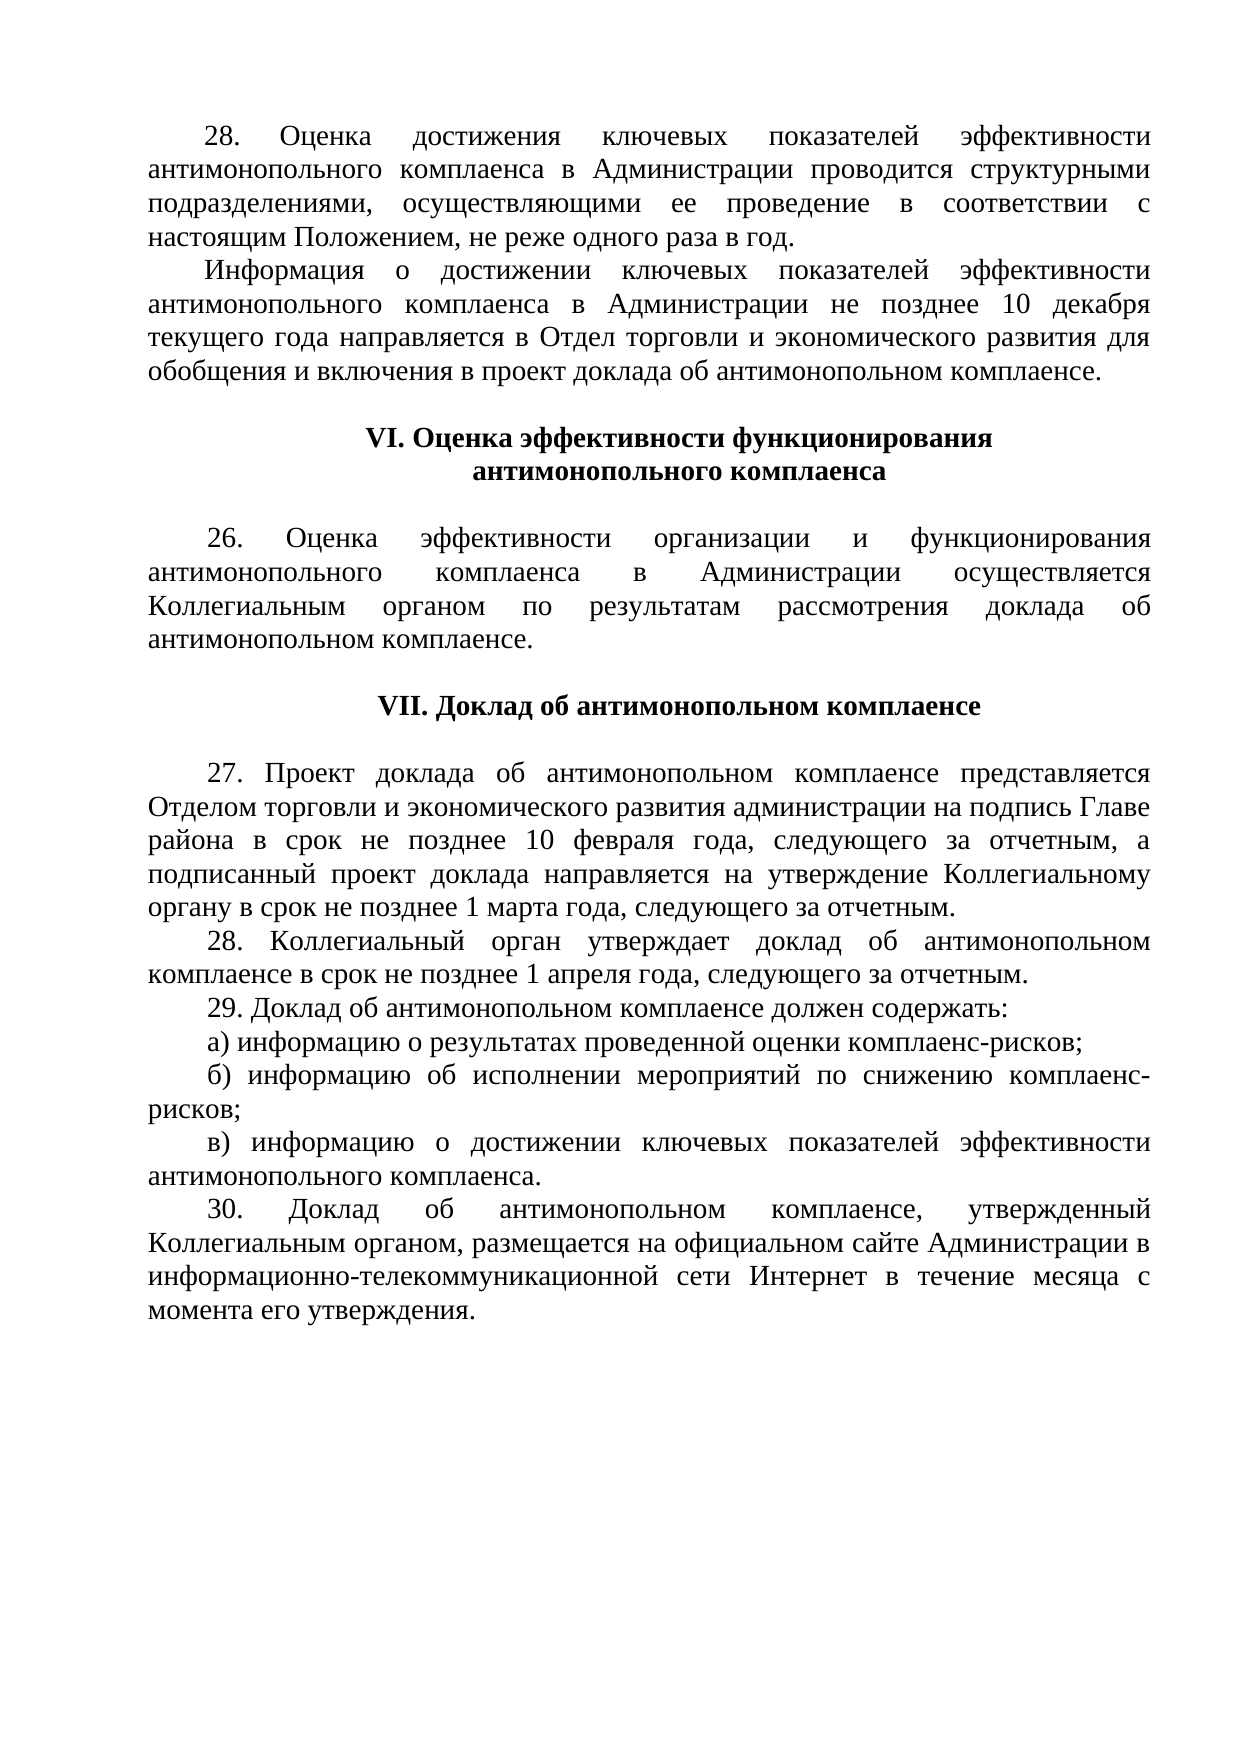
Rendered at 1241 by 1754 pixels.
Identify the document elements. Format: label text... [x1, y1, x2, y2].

text VII. Доклад об антимонопольном комплаенсе [148, 688, 1152, 722]
text VI. Оценка эффективности функционирования [148, 420, 1152, 453]
text в) информацию о достижении ключевых показателей эффективности антимонопольного комплаенса. [148, 1124, 1152, 1191]
text антимонопольного комплаенса [148, 453, 1152, 487]
text 28. Оценка достижения ключевых показателей эффективности антимонопольного комплаенса в Администрации проводится структурными подразделениями, осуществляющими ее проведение в соответствии с настоящим Положением, не реже одного раза в год. [148, 118, 1152, 252]
text а) информацию о результатах проведенной оценки комплаенс-рисков; [148, 1024, 1152, 1057]
text Информация о достижении ключевых показателей эффективности антимонопольного комплаенса в Администрации не позднее 10 декабря текущего года направляется в Отдел торговли и экономического развития для обобщения и включения в проект доклада об антимонопольном комплаенсе. [148, 252, 1152, 386]
text 26. Оценка эффективности организации и функционирования антимонопольного комплаенса в Администрации осуществляется Коллегиальным органом по результатам рассмотрения доклада об антимонопольном комплаенсе. [148, 521, 1152, 655]
text 29. Доклад об антимонопольном комплаенсе должен содержать: [148, 990, 1152, 1024]
text б) информацию об исполнении мероприятий по снижению комплаенс-рисков; [148, 1057, 1152, 1124]
text 27. Проект доклада об антимонопольном комплаенсе представляется Отделом торговли и экономического развития администрации на подпись Главе района в срок не позднее 10 февраля года, следующего за отчетным, а подписанный проект доклада направляется на утверждение Коллегиальному органу в срок не позднее 1 марта года, следующего за отчетным. [148, 755, 1152, 923]
text 30. Доклад об антимонопольном комплаенсе, утвержденный Коллегиальным органом, размещается на официальном сайте Администрации в информационно-телекоммуникационной сети Интернет в течение месяца с момента его утверждения. [148, 1191, 1152, 1326]
text 28. Коллегиальный орган утверждает доклад об антимонопольном комплаенсе в срок не позднее 1 апреля года, следующего за отчетным. [148, 923, 1152, 990]
